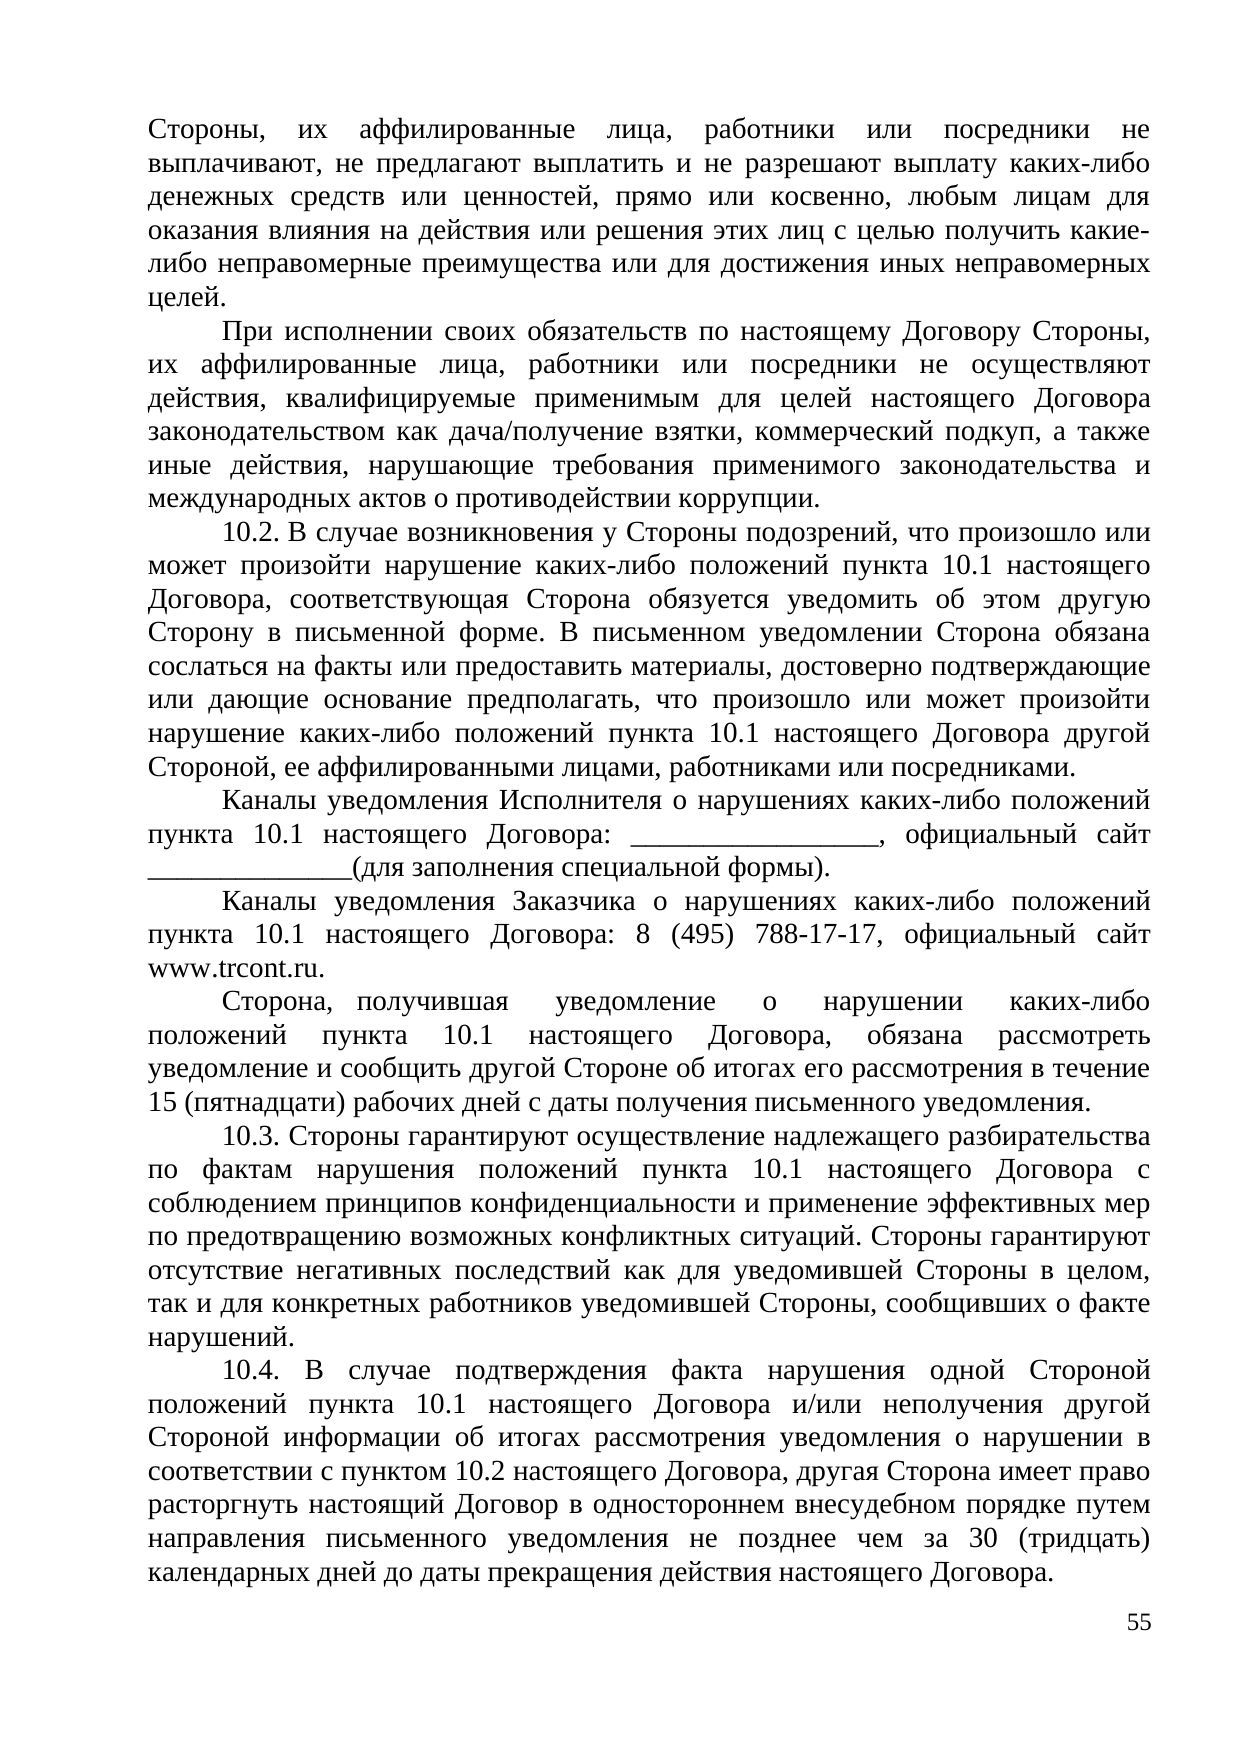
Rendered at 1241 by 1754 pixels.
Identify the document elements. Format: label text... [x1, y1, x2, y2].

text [148, 111, 1152, 313]
text 10.4. В случае подтверждения факта нарушения одной Стороной положений пункта 10.1 настоящего Договора и/или неполучения другой Стороной информации об итогах рассмотрения уведомления о нарушении в соответствии с пунктом 10.2 настоящего Договора, другая Сторона имеет право расторгнуть настоящий Договор в одностороннем внесудебном порядке путем направления письменного уведомления не позднее чем за 30 (тридцать) календарных дней до даты прекращения действия настоящего Договора. [148, 1352, 1152, 1587]
text При исполнении своих обязательств по настоящему Договору Стороны, их аффилированные лица, работники или посредники не осуществляют действия, квалифицируемые применимым для целей настоящего Договора законодательством как дача/получение взятки, коммерческий подкуп, а также иные действия, нарушающие требования применимого законодательства и международных актов о противодействии коррупции. [148, 313, 1152, 514]
text Сторона, получившая уведомление о нарушении каких-либо положений пункта 10.1 настоящего Договора, обязана рассмотреть уведомление и сообщить другой Стороне об итогах его рассмотрения в течение 15 (пятнадцати) рабочих дней с даты получения письменного уведомления. [148, 983, 1152, 1118]
text 10.2. В случае возникновения у Стороны подозрений, что произошло или может произойти нарушение каких-либо положений пункта 10.1 настоящего Договора, соответствующая Сторона обязуется уведомить об этом другую Сторону в письменной форме. В письменном уведомлении Сторона обязана сослаться на факты или предоставить материалы, достоверно подтверждающие или дающие основание предполагать, что произошло или может произойти нарушение каких-либо положений пункта 10.1 настоящего Договора другой Стороной, ее аффилированными лицами, работниками или посредниками. [148, 514, 1152, 782]
text 10.3. Стороны гарантируют осуществление надлежащего разбирательства по фактам нарушения положений пункта 10.1 настоящего Договора с соблюдением принципов конфиденциальности и применение эффективных мер по предотвращению возможных конфликтных ситуаций. Стороны гарантируют отсутствие негативных последствий как для уведомившей Стороны в целом, так и для конкретных работников уведомившей Стороны, сообщивших о факте нарушений. [148, 1118, 1152, 1352]
text Каналы уведомления Исполнителя о нарушениях каких-либо положений пункта 10.1 настоящего Договора: _________________, официальный сайт ______________(для заполнения специальной формы). [148, 782, 1152, 883]
text Каналы уведомления Заказчика о нарушениях каких-либо положений пункта 10.1 настоящего Договора: 8 (495) 788-17-17, официальный сайт www.trcont.ru. [148, 883, 1152, 983]
